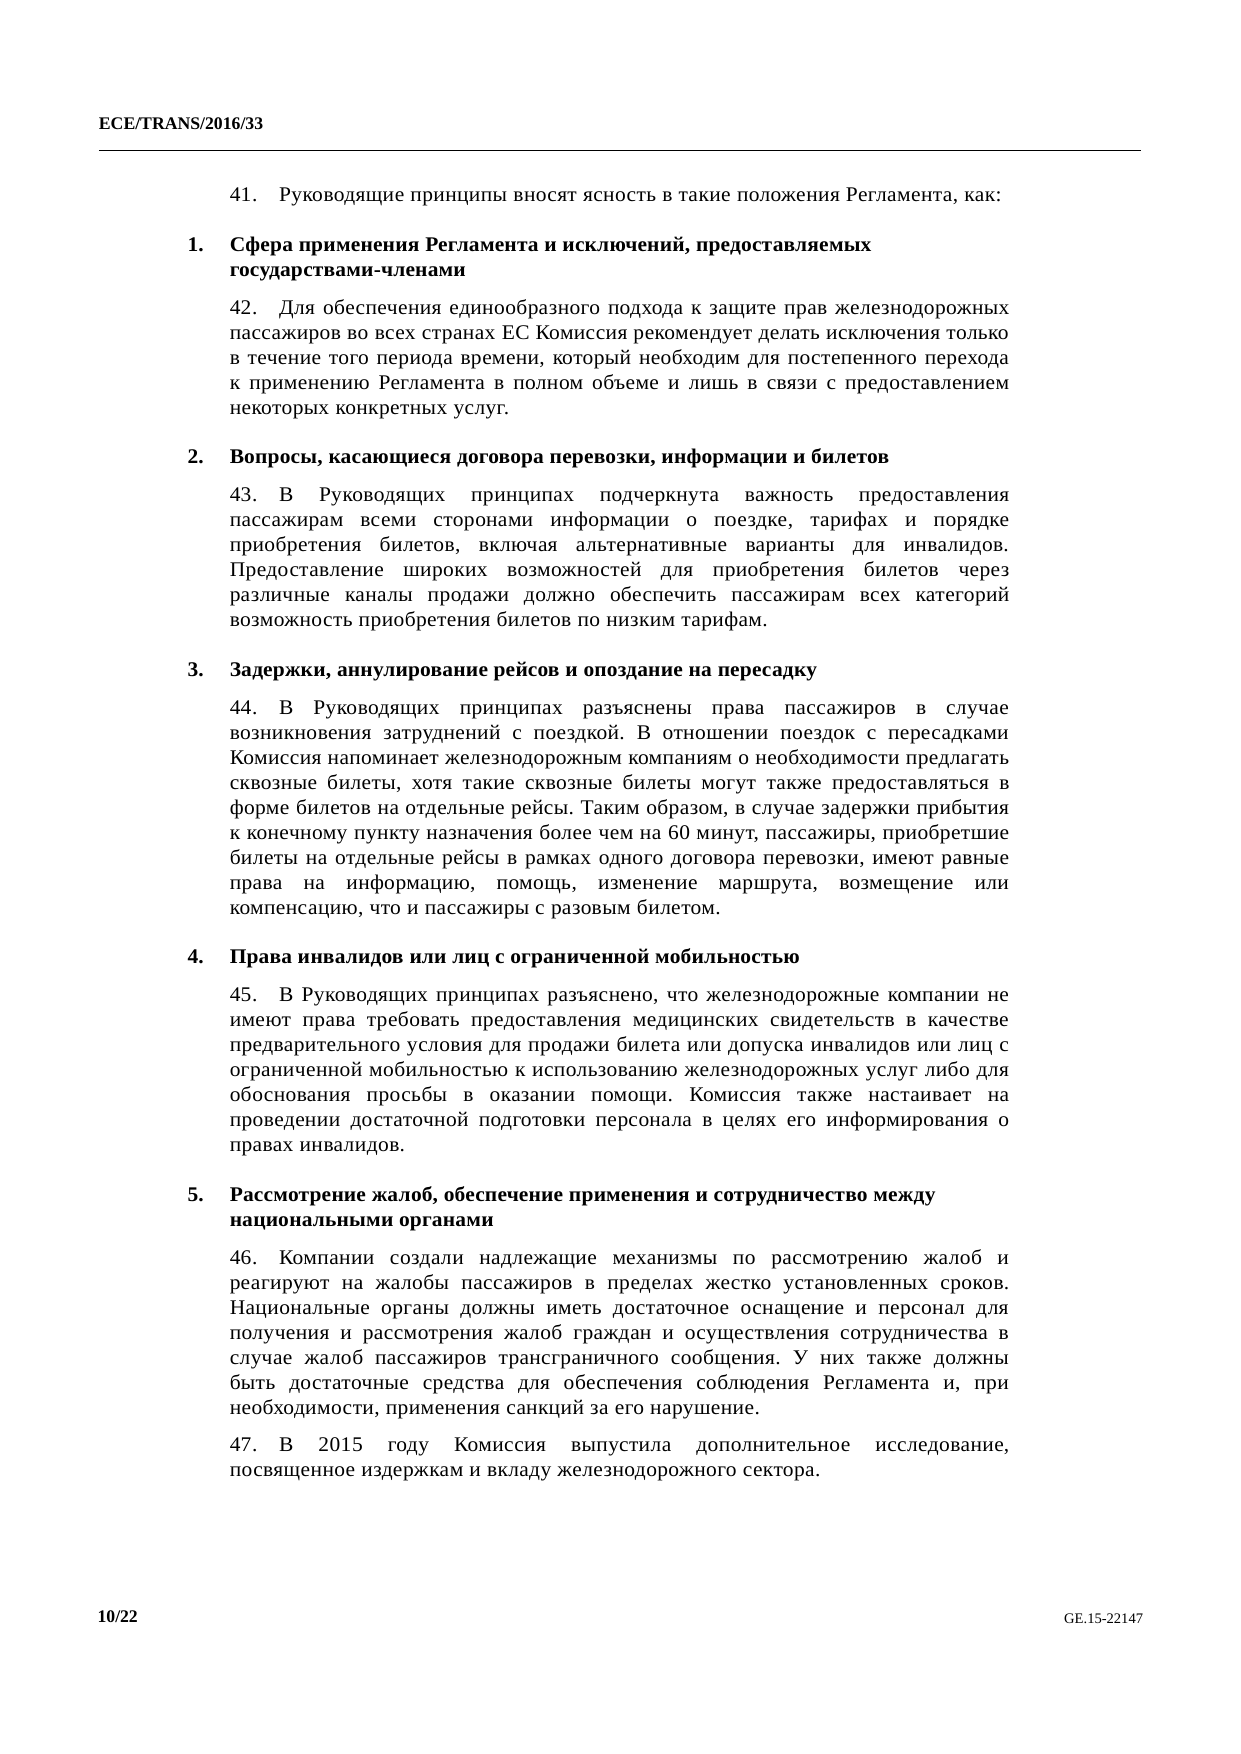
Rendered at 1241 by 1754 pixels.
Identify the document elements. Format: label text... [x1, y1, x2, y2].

text 2. Вопросы, касающиеся договора перевозки, информации и билетов [97, 444, 1011, 469]
text 45. В Руководящих принципах разъяснено, что железнодорожные компании не имеют права требовать предоставления медицинских свидетельств в качестве предварительного условия для продажи билета или допуска инвалидов или лиц с ограниченной мобильностью к использованию железнодорожных услуг либо для обоснования просьбы в оказании помощи. Комиссия также настаивает на проведении достаточной подготовки персонала в целях его информирования о правах инвалидов. [229, 981, 1011, 1156]
text 44. В Руководящих принципах разъяснены права пассажиров в случае возникновения затруднений с поездкой. В отношении поездок с пересадками Комиссия напоминает железнодорожным компаниям о необходимости предлагать сквозные билеты, хотя такие сквозные билеты могут также предоставляться в форме билетов на отдельные рейсы. Таким образом, в случае задержки прибытия к конечному пункту назначения более чем на 60 минут, пассажиры, приобретшие билеты на отдельные рейсы в рамках одного договора перевозки, имеют равные права на информацию, помощь, изменение маршрута, возмещение или компенсацию, что и пассажиры с разовым билетом. [229, 694, 1011, 919]
text 42. Для обеспечения единообразного подхода к защите прав железнодорожных пассажиров во всех странах ЕС Комиссия рекомендует делать исключения только в течение того периода времени, который необходим для постепенного перехода к применению Регламента в полном объеме и лишь в связи с предоставлением некоторых конкретных услуг. [229, 294, 1011, 419]
text 5. Рассмотрение жалоб, обеспечение применения и сотрудничество между национальными органами [97, 1181, 1011, 1231]
text 1. Сфера применения Регламента и исключений, предоставляемых государствами-членами [97, 231, 1011, 281]
text 47. В 2015 году Комиссия выпустила дополнительное исследование, посвященное издержкам и вкладу железнодорожного сектора. [229, 1431, 1011, 1481]
text 4. Права инвалидов или лиц с ограниченной мобильностью [97, 944, 1011, 969]
text 3. Задержки, аннулирование рейсов и опоздание на пересадку [97, 656, 1011, 681]
text 46. Компании создали надлежащие механизмы по рассмотрению жалоб и реагируют на жалобы пассажиров в пределах жестко установленных сроков. Национальные органы должны иметь достаточное оснащение и персонал для получения и рассмотрения жалоб граждан и осуществления сотрудничества в случае жалоб пассажиров трансграничного сообщения. У них также должны быть достаточные средства для обеспечения соблюдения Регламента и, при необходимости, применения санкций за его нарушение. [229, 1244, 1011, 1419]
text 41. Руководящие принципы вносят ясность в такие положения Регламента, как: [229, 181, 1011, 206]
text 43. В Руководящих принципах подчеркнута важность предоставления пассажирам всеми сторонами информации о поездке, тарифах и порядке приобретения билетов, включая альтернативные варианты для инвалидов. Предоставление широких возможностей для приобретения билетов через различные каналы продажи должно обеспечить пассажирам всех категорий возможность приобретения билетов по низким тарифам. [229, 481, 1011, 631]
